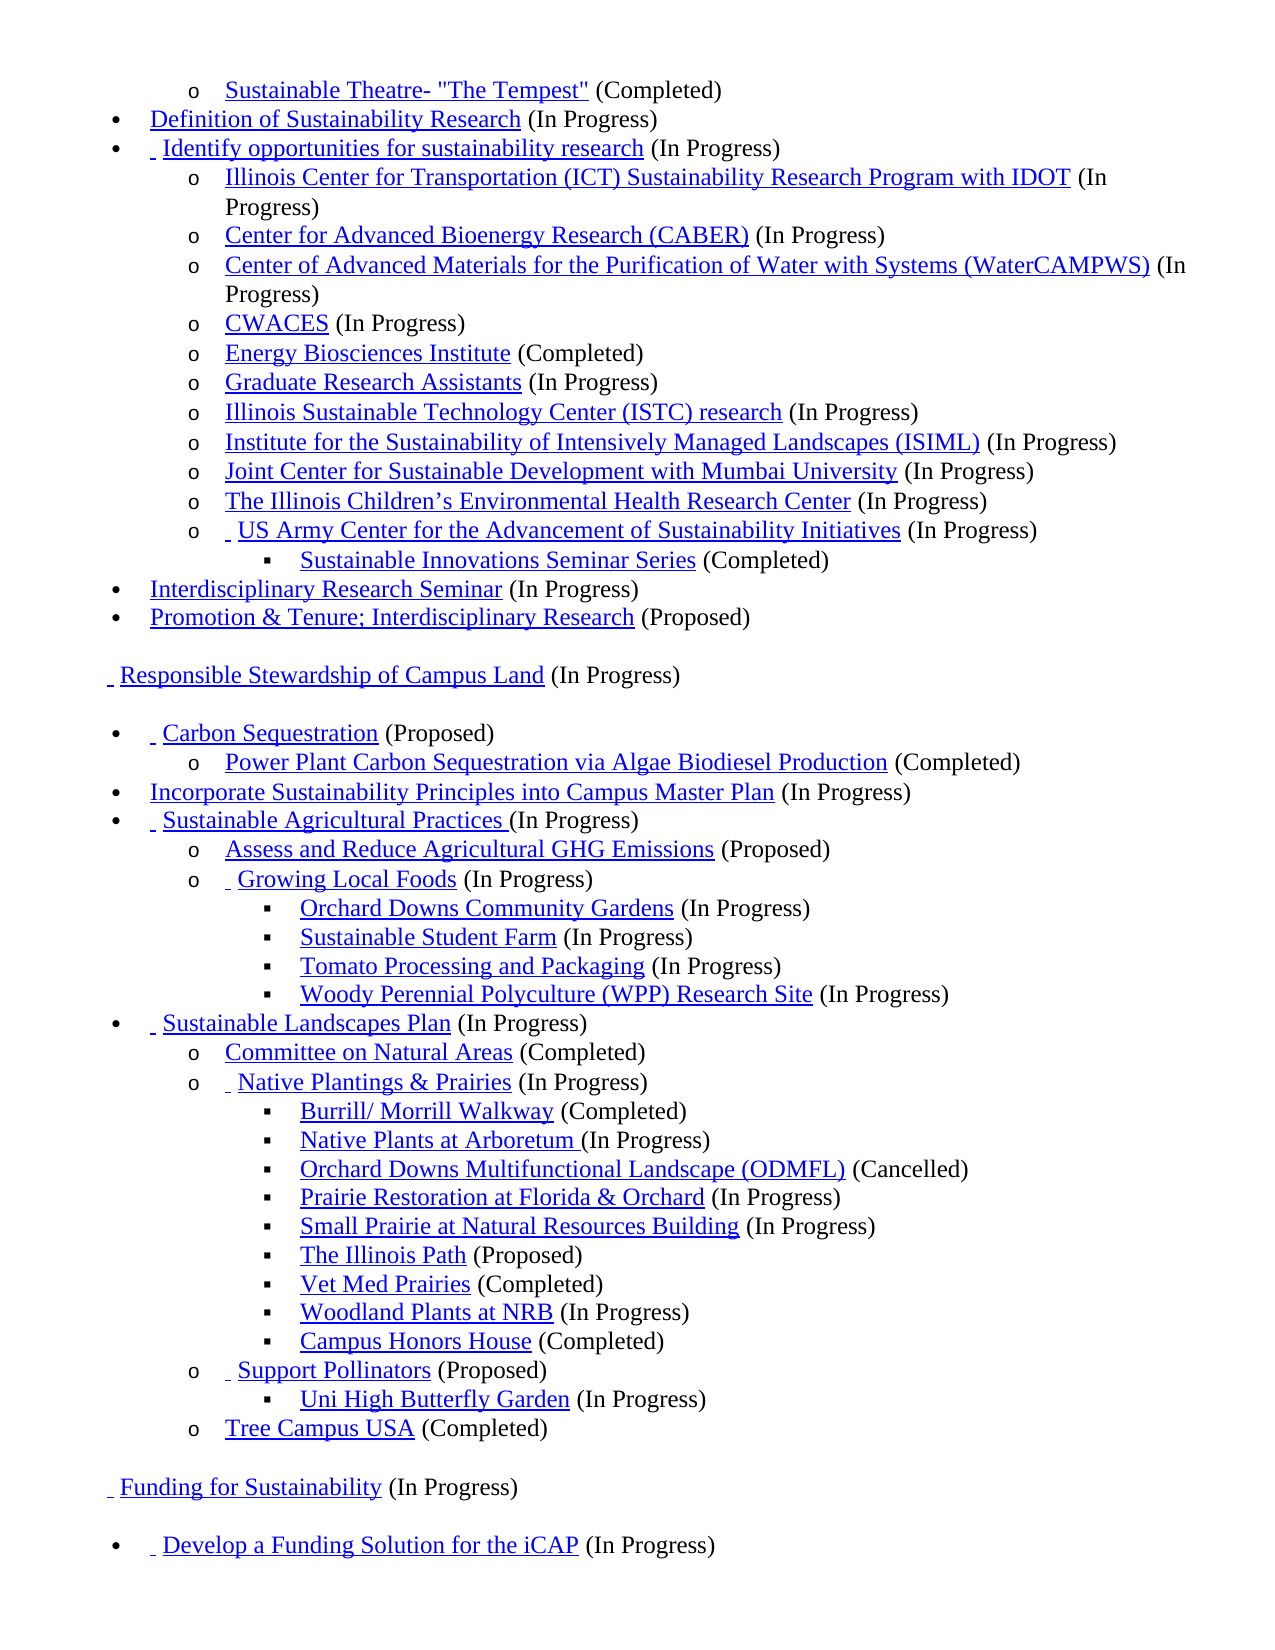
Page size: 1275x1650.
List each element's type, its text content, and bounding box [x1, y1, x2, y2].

list The Illinois Path (Proposed) [262, 1240, 1200, 1269]
list Sustainable Theatre- "The Tempest" (Completed) [187, 75, 1200, 104]
list Native Plants at Arboretum (In Progress) [262, 1125, 1200, 1154]
list Illinois Sustainable Technology Center (ISTC) research (In Progress) [187, 397, 1200, 427]
list Interdisciplinary Research Seminar (In Progress) [112, 574, 1200, 602]
list Campus Honors House (Completed) [262, 1326, 1200, 1355]
list Center for Advanced Bioenergy Research (CABER) (In Progress) [187, 220, 1200, 250]
list Small Prairie at Natural Resources Building (In Progress) [262, 1211, 1200, 1240]
list Orchard Downs Multifunctional Landscape (ODMFL) (Cancelled) [262, 1154, 1200, 1182]
list Identify opportunities for sustainability research (In Progress) [112, 133, 1200, 162]
list Power Plant Carbon Sequestration via Algae Biodiesel Production (Completed) [187, 747, 1200, 777]
list Joint Center for Sustainable Development with Mumbai University (In Progress) [187, 456, 1200, 486]
list Sustainable Innovations Seminar Series (Completed) [262, 545, 1200, 574]
list Burrill/ Morrill Walkway (Completed) [262, 1096, 1200, 1125]
list Definition of Sustainability Research (In Progress) [112, 104, 1200, 133]
list Institute for the Sustainability of Intensively Managed Landscapes (ISIML) (In Progress) [187, 427, 1200, 456]
list CWACES (In Progress) [187, 308, 1200, 338]
text  Responsible Stewardship of Campus Land (In Progress) [75, 660, 1200, 689]
list Prairie Restoration at Florida & Orchard (In Progress) [262, 1182, 1200, 1211]
list Promotion & Tenure; Interdisciplinary Research (Proposed) [112, 602, 1200, 631]
list Support Pollinators (Proposed) [187, 1355, 1200, 1384]
list Center of Advanced Materials for the Purification of Water with Systems (WaterCAMPWS) (In Progress) [187, 250, 1200, 308]
list Energy Biosciences Institute (Completed) [187, 338, 1200, 367]
text  Funding for Sustainability (In Progress) [75, 1472, 1200, 1501]
list Native Plantings & Prairies (In Progress) [187, 1067, 1200, 1096]
list Tomato Processing and Packaging (In Progress) [262, 951, 1200, 979]
list Vet Med Prairies (Completed) [262, 1269, 1200, 1297]
list Uni High Butterfly Garden (In Progress) [262, 1384, 1200, 1413]
list Woodland Plants at NRB (In Progress) [262, 1297, 1200, 1326]
list Growing Local Foods (In Progress) [187, 864, 1200, 893]
list Sustainable Student Farm (In Progress) [262, 922, 1200, 951]
list Graduate Research Assistants (In Progress) [187, 367, 1200, 397]
list Incorporate Sustainability Principles into Campus Master Plan (In Progress) [112, 777, 1200, 805]
list Orchard Downs Community Gardens (In Progress) [262, 893, 1200, 922]
list Carbon Sequestration (Proposed) [112, 718, 1200, 747]
list Assess and Reduce Agricultural GHG Emissions (Proposed) [187, 834, 1200, 864]
list US Army Center for the Advancement of Sustainability Initiatives (In Progress) [187, 515, 1200, 545]
list Develop a Funding Solution for the iCAP (In Progress) [112, 1530, 1200, 1559]
list Woody Perennial Polyculture (WPP) Research Site (In Progress) [262, 979, 1200, 1008]
list The Illinois Children’s Environmental Health Research Center (In Progress) [187, 486, 1200, 515]
list Sustainable Agricultural Practices (In Progress) [112, 805, 1200, 834]
list Tree Campus USA (Completed) [187, 1413, 1200, 1443]
list Illinois Center for Transportation (ICT) Sustainability Research Program with IDOT (In Progress) [187, 162, 1200, 220]
list Sustainable Landscapes Plan (In Progress) [112, 1008, 1200, 1037]
list Committee on Natural Areas (Completed) [187, 1037, 1200, 1067]
